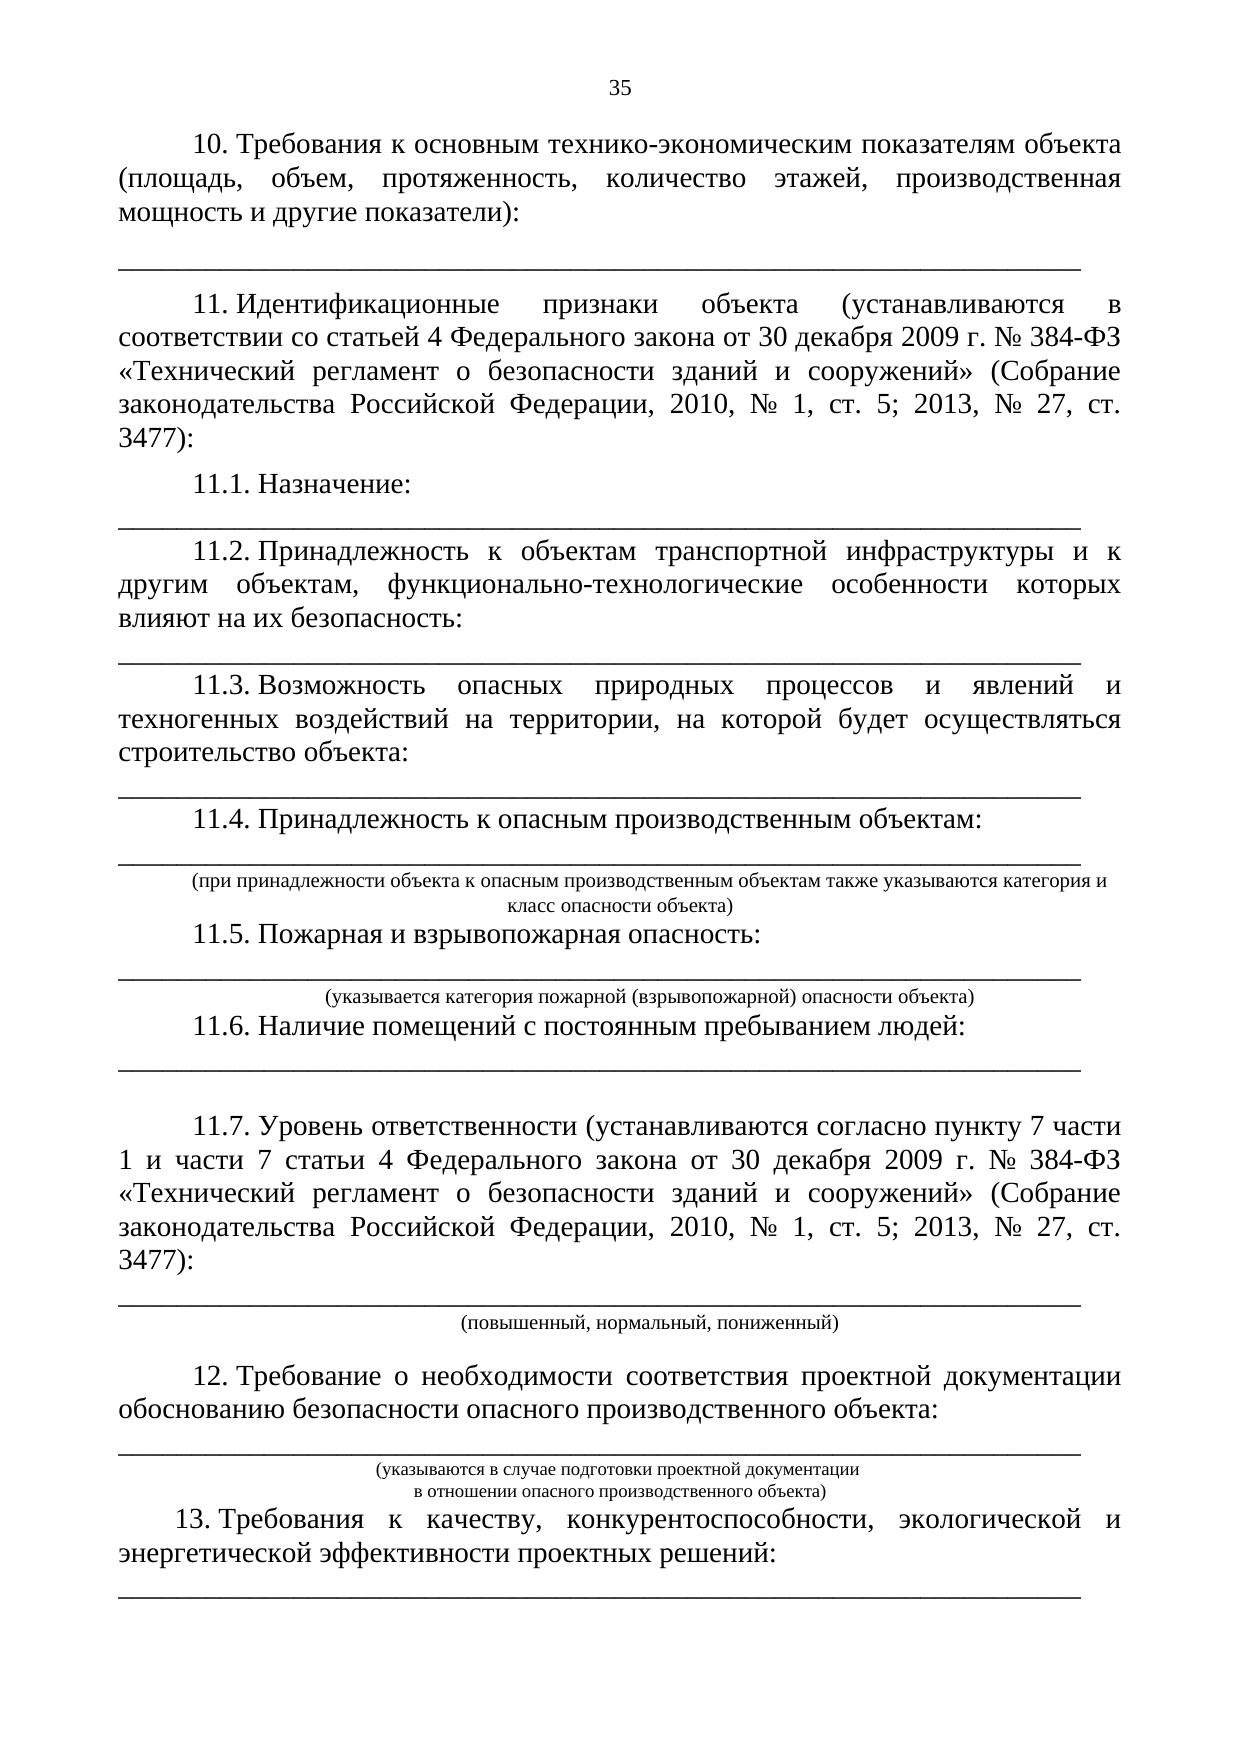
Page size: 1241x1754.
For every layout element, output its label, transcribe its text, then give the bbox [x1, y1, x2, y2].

text __________________________________________________________________ [118, 1276, 1122, 1309]
text 11.4. Принадлежность к опасным производственным объектам: [118, 801, 1122, 835]
text __________________________________________________________________ [118, 835, 1122, 868]
text 13. Требования к качеству, конкурентоспособности, экологической и энергетической эффективности проектных решений: [118, 1501, 1122, 1568]
text __________________________________________________________________ [118, 1041, 1122, 1075]
text 11.6. Наличие помещений с постоянным пребыванием людей: [118, 1008, 1122, 1041]
text 12. Требование о необходимости соответствия проектной документации обоснованию безопасности опасного производственного объекта: [118, 1358, 1122, 1425]
text (при принадлежности объекта к опасным производственным объектам также указываются категория и класс опасности объекта) [118, 868, 1122, 917]
text (указываются в случае подготовки проектной документации в отношении опасного производственного объекта) [118, 1458, 1122, 1501]
text 11.5. Пожарная и взрывопожарная опасность: [118, 917, 1122, 950]
text __________________________________________________________________ [118, 634, 1122, 667]
text __________________________________________________________________ [118, 950, 1122, 984]
text (повышенный, нормальный, пониженный) [118, 1309, 1122, 1334]
text __________________________________________________________________ [118, 1568, 1122, 1602]
text 11.3. Возможность опасных природных процессов и явлений и техногенных воздействий на территории, на которой будет осуществляться строительство объекта: [118, 667, 1122, 768]
text 11. Идентификационные признаки объекта (устанавливаются в соответствии со статьей 4 Федерального закона от 30 декабря 2009 г. № 384-ФЗ «Технический регламент о безопасности зданий и сооружений» (Собрание законодательства Российской Федерации, 2010, № 1, ст. 5; 2013, № 27, ст. 3477): [118, 286, 1122, 453]
text __________________________________________________________________ [118, 1425, 1122, 1458]
text __________________________________________________________________ [118, 240, 1122, 273]
text __________________________________________________________________ [118, 768, 1122, 801]
text 11.1. Назначение: [118, 466, 1122, 499]
text (указывается категория пожарной (взрывопожарной) опасности объекта) [118, 984, 1122, 1008]
text 11.7. Уровень ответственности (устанавливаются согласно пункту 7 части 1 и части 7 статьи 4 Федерального закона от 30 декабря 2009 г. № 384-ФЗ «Технический регламент о безопасности зданий и сооружений» (Собрание законодательства Российской Федерации, 2010, № 1, ст. 5; 2013, № 27, ст. 3477): [118, 1108, 1122, 1276]
text 11.2. Принадлежность к объектам транспортной инфраструктуры и к другим объектам, функционально-технологические особенности которых влияют на их безопасность: [118, 533, 1122, 634]
text 10. Требования к основным технико-экономическим показателям объекта (площадь, объем, протяженность, количество этажей, производственная мощность и другие показатели): [118, 127, 1122, 227]
text __________________________________________________________________ [118, 499, 1122, 533]
